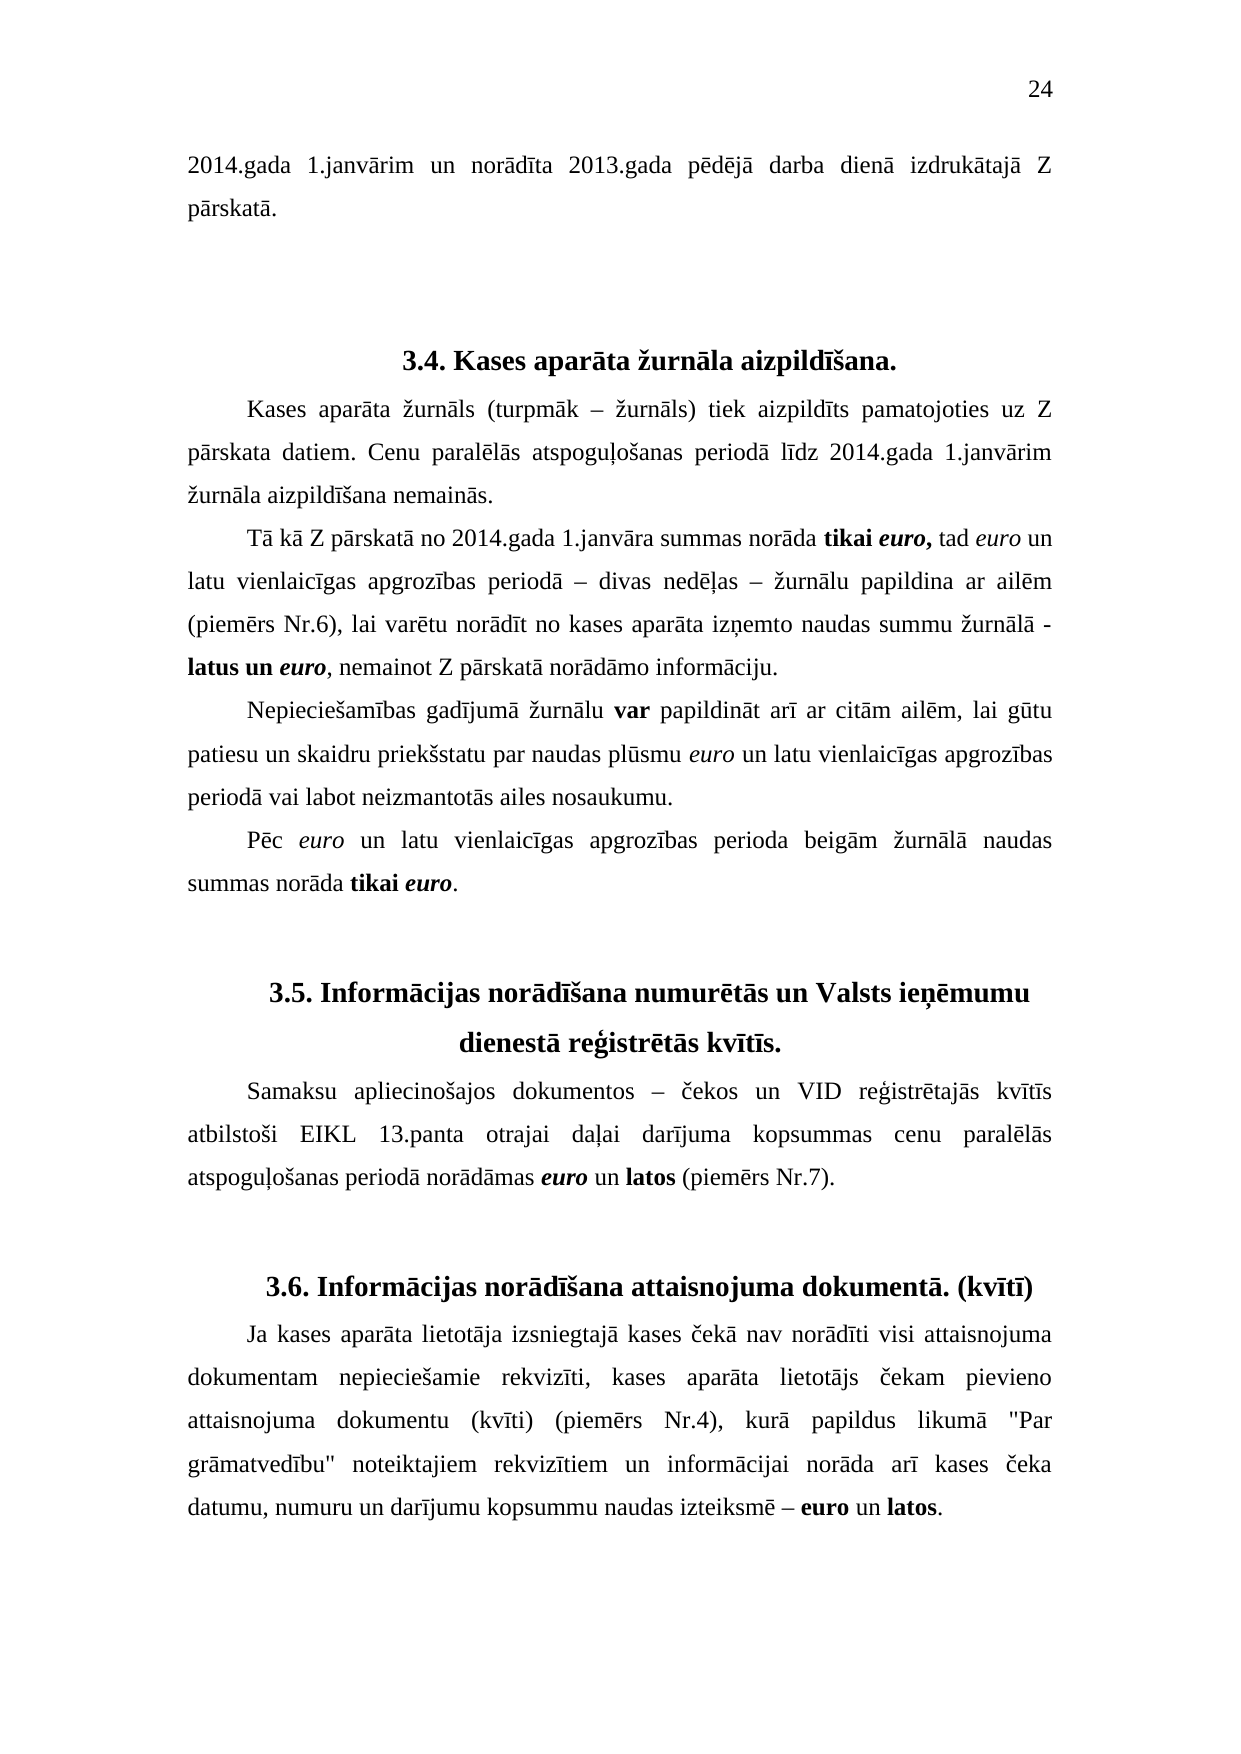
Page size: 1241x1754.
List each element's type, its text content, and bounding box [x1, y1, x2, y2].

subtitle 3.6. Informācijas norādīšana attaisnojuma dokumentā. (kvītī) [187, 1269, 1053, 1303]
text Ja kases aparāta lietotāja izsniegtajā kases čekā nav norādīti visi attaisnojuma dokumentam nepieciešamie rekvizīti, kases aparāta lietotājs čekam pievieno attaisnojuma dokumentu (kvīti) (piemērs Nr.4), kurā papildus likumā "Par grāmatvedību" noteiktajiem rekvizītiem un informācijai norāda arī kases čeka datumu, numuru un darījumu kopsummu naudas izteiksmē – euro un latos. [187, 1319, 1053, 1521]
subtitle 3.5. Informācijas norādīšana numurētās un Valsts ieņēmumu dienestā reģistrētās kvītīs. [187, 975, 1053, 1059]
text Tā kā Z pārskatā no 2014.gada 1.janvāra summas norāda tikai euro, tad euro un latu vienlaicīgas apgrozības periodā – divas nedēļas – žurnālu papildina ar ailēm (piemērs Nr.6), lai varētu norādīt no kases aparāta izņemto naudas summu žurnālā - latus un euro, nemainot Z pārskatā norādāmo informāciju. [187, 523, 1053, 681]
text Samaksu apliecinošajos dokumentos – čekos un VID reģistrētajās kvītīs atbilstoši EIKL 13.panta otrajai daļai darījuma kopsummas cenu paralēlās atspoguļošanas periodā norādāmas euro un latos (piemērs Nr.7). [187, 1076, 1053, 1191]
text Pēc euro un latu vienlaicīgas apgrozības perioda beigām žurnālā naudas summas norāda tikai euro. [187, 825, 1053, 897]
subtitle 3.4. Kases aparāta žurnāla aizpildīšana. [187, 343, 1053, 377]
text Nepieciešamības gadījumā žurnālu var papildināt arī ar citām ailēm, lai gūtu patiesu un skaidru priekšstatu par naudas plūsmu euro un latu vienlaicīgas apgrozības periodā vai labot neizmantotās ailes nosaukumu. [187, 696, 1053, 811]
text Kases aparāta žurnāls (turpmāk – žurnāls) tiek aizpildīts pamatojoties uz Z pārskata datiem. Cenu paralēlās atspoguļošanas periodā līdz 2014.gada 1.janvārim žurnāla aizpildīšana nemainās. [187, 394, 1053, 509]
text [187, 150, 1053, 222]
